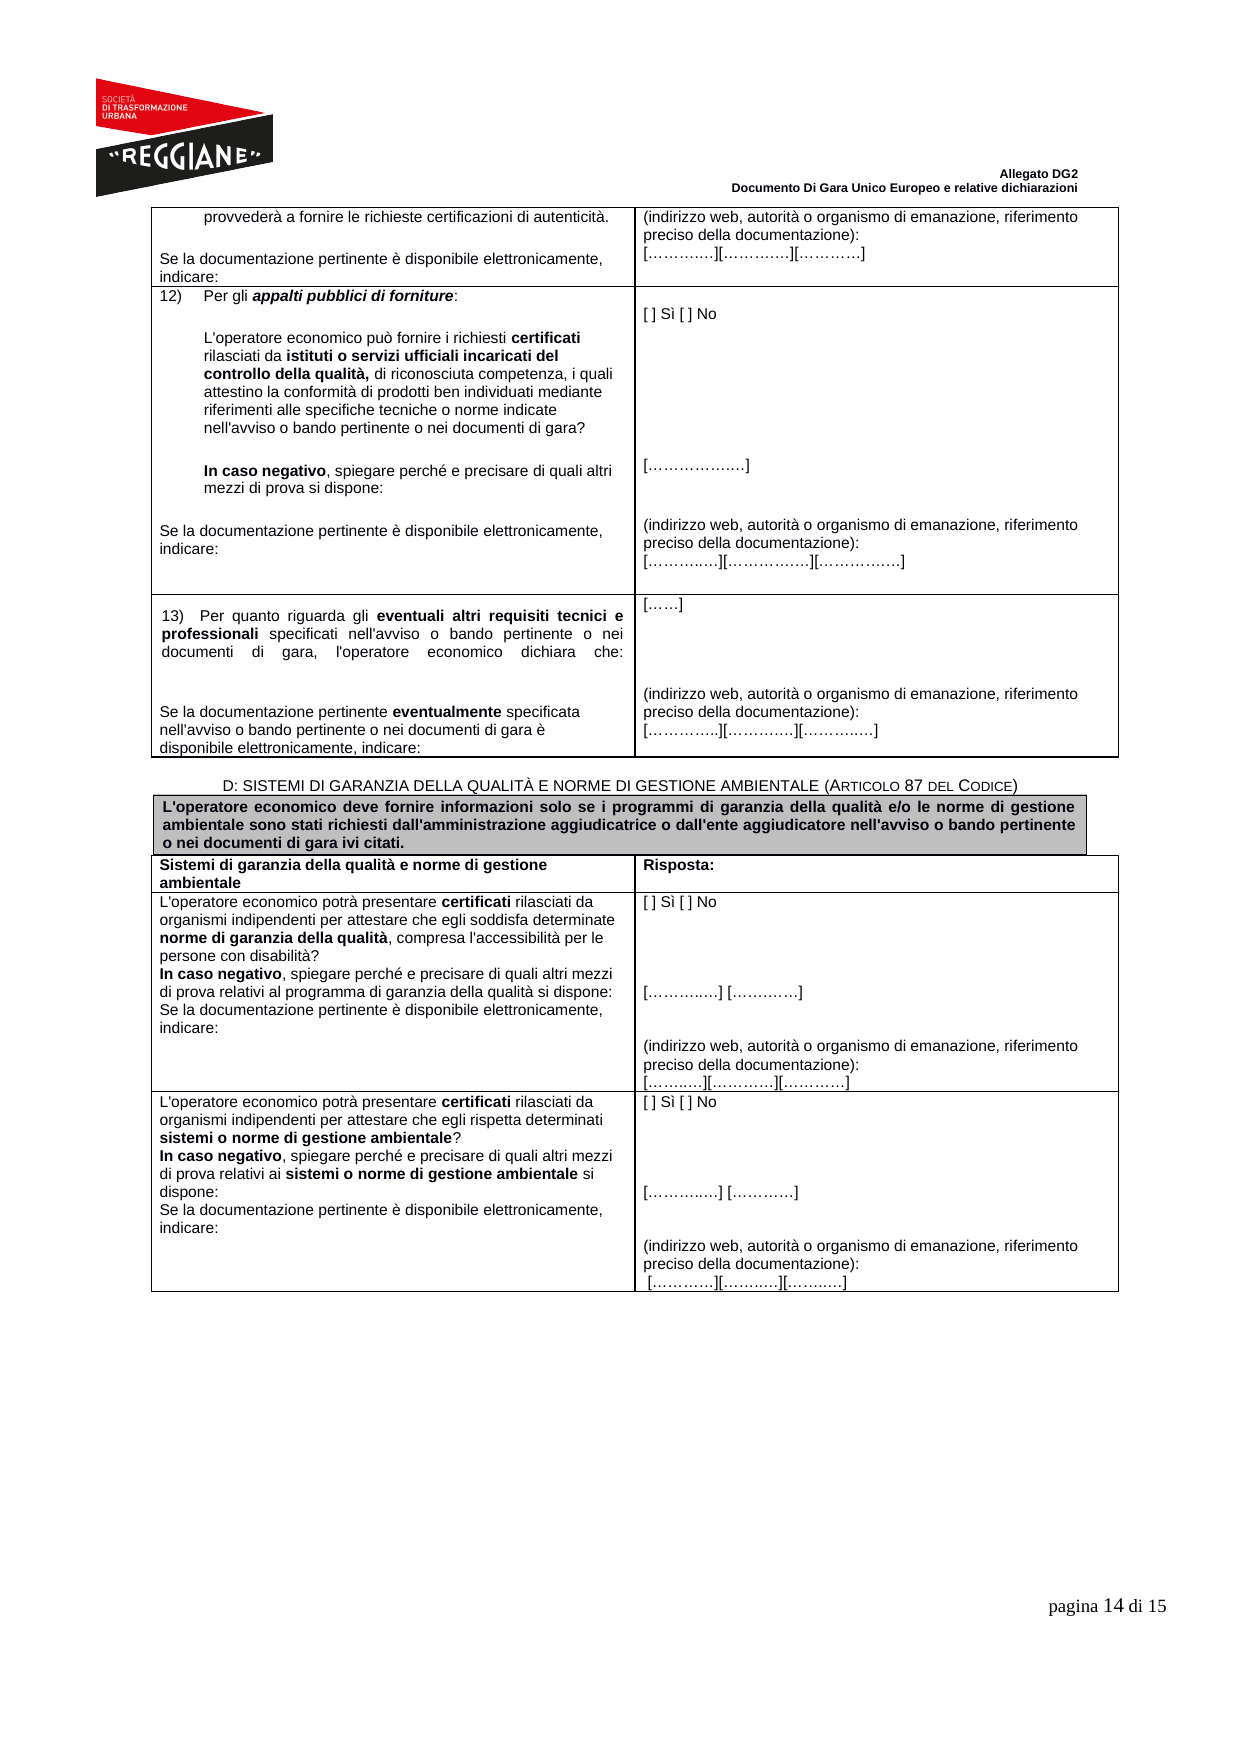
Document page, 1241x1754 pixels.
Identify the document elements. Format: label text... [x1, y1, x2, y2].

table_cell [ ] Sì [ ] No [………..…] […….……] (indirizzo web, autorità o organismo di emanazione, riferimento preciso della documentazione): [……..…][…………][…………] [636, 893, 1118, 1091]
table_cell [ ] Sì [ ] No [………..…] […………] (indirizzo web, autorità o organismo di emanazione, riferimento preciso della documentazione): […………][……..…][……..…] [636, 1092, 1118, 1291]
table_cell [……] (indirizzo web, autorità o organismo di emanazione, riferimento preciso della documentazione): […………..][……….…][………..…] [636, 595, 1118, 756]
table_cell 12) Per gli appalti pubblici di forniture: L'operatore economico può fornire i richiesti certificati rilasciati da istituti o servizi ufficiali incaricati del controllo della qualità, di riconosciuta competenza, i quali attestino la conformità di prodotti ben individuati mediante riferimenti alle specifiche tecniche o norme indicate nell'avviso o bando pertinente o nei documenti di gara? In caso negativo, spiegare perché e precisare di quali altri mezzi di prova si dispone: Se la documentazione pertinente è disponibile elettronicamente, indicare: [152, 287, 634, 593]
table_cell 13) Per quanto riguarda gli eventuali altri requisiti tecnici e professionali specificati nell'avviso o bando pertinente o nei documenti di gara, l'operatore economico dichiara che: Se la documentazione pertinente eventualmente specificata nell'avviso o bando pertinente o nei documenti di gara è disponibile elettronicamente, indicare: [152, 595, 634, 756]
text L'operatore economico deve fornire informazioni solo se i programmi di garanzia della qualità e/o le norme di gestione ambientale sono stati richiesti dall'amministrazione aggiudicatrice o dall'ente aggiudicatore nell'avviso o bando pertinente o nei documenti di gara ivi citati. [154, 796, 1086, 854]
table_cell L'operatore economico potrà presentare certificati rilasciati da organismi indipendenti per attestare che egli soddisfa determinate norme di garanzia della qualità, compresa l'accessibilità per le persone con disabilità? In caso negativo, spiegare perché e precisare di quali altri mezzi di prova relativi al programma di garanzia della qualità si dispone: Se la documentazione pertinente è disponibile elettronicamente, indicare: [152, 893, 634, 1091]
title D: SISTEMI di garanzia della qualità e norme di gestione ambientale (Articolo 87 del Codice) [162, 775, 1078, 794]
table_cell [ ] Sì [ ] No […………….…] (indirizzo web, autorità o organismo di emanazione, riferimento preciso della documentazione): [………..…][………….…][………….…] [636, 287, 1118, 593]
table_header Sistemi di garanzia della qualità e norme di gestione ambientale [152, 856, 634, 892]
table_cell L'operatore economico potrà presentare certificati rilasciati da organismi indipendenti per attestare che egli rispetta determinati sistemi o norme di gestione ambientale? In caso negativo, spiegare perché e precisare di quali altri mezzi di prova relativi ai sistemi o norme di gestione ambientale si dispone: Se la documentazione pertinente è disponibile elettronicamente, indicare: [152, 1092, 634, 1291]
picture [88, 71, 279, 202]
table_header Risposta: [636, 856, 1118, 892]
